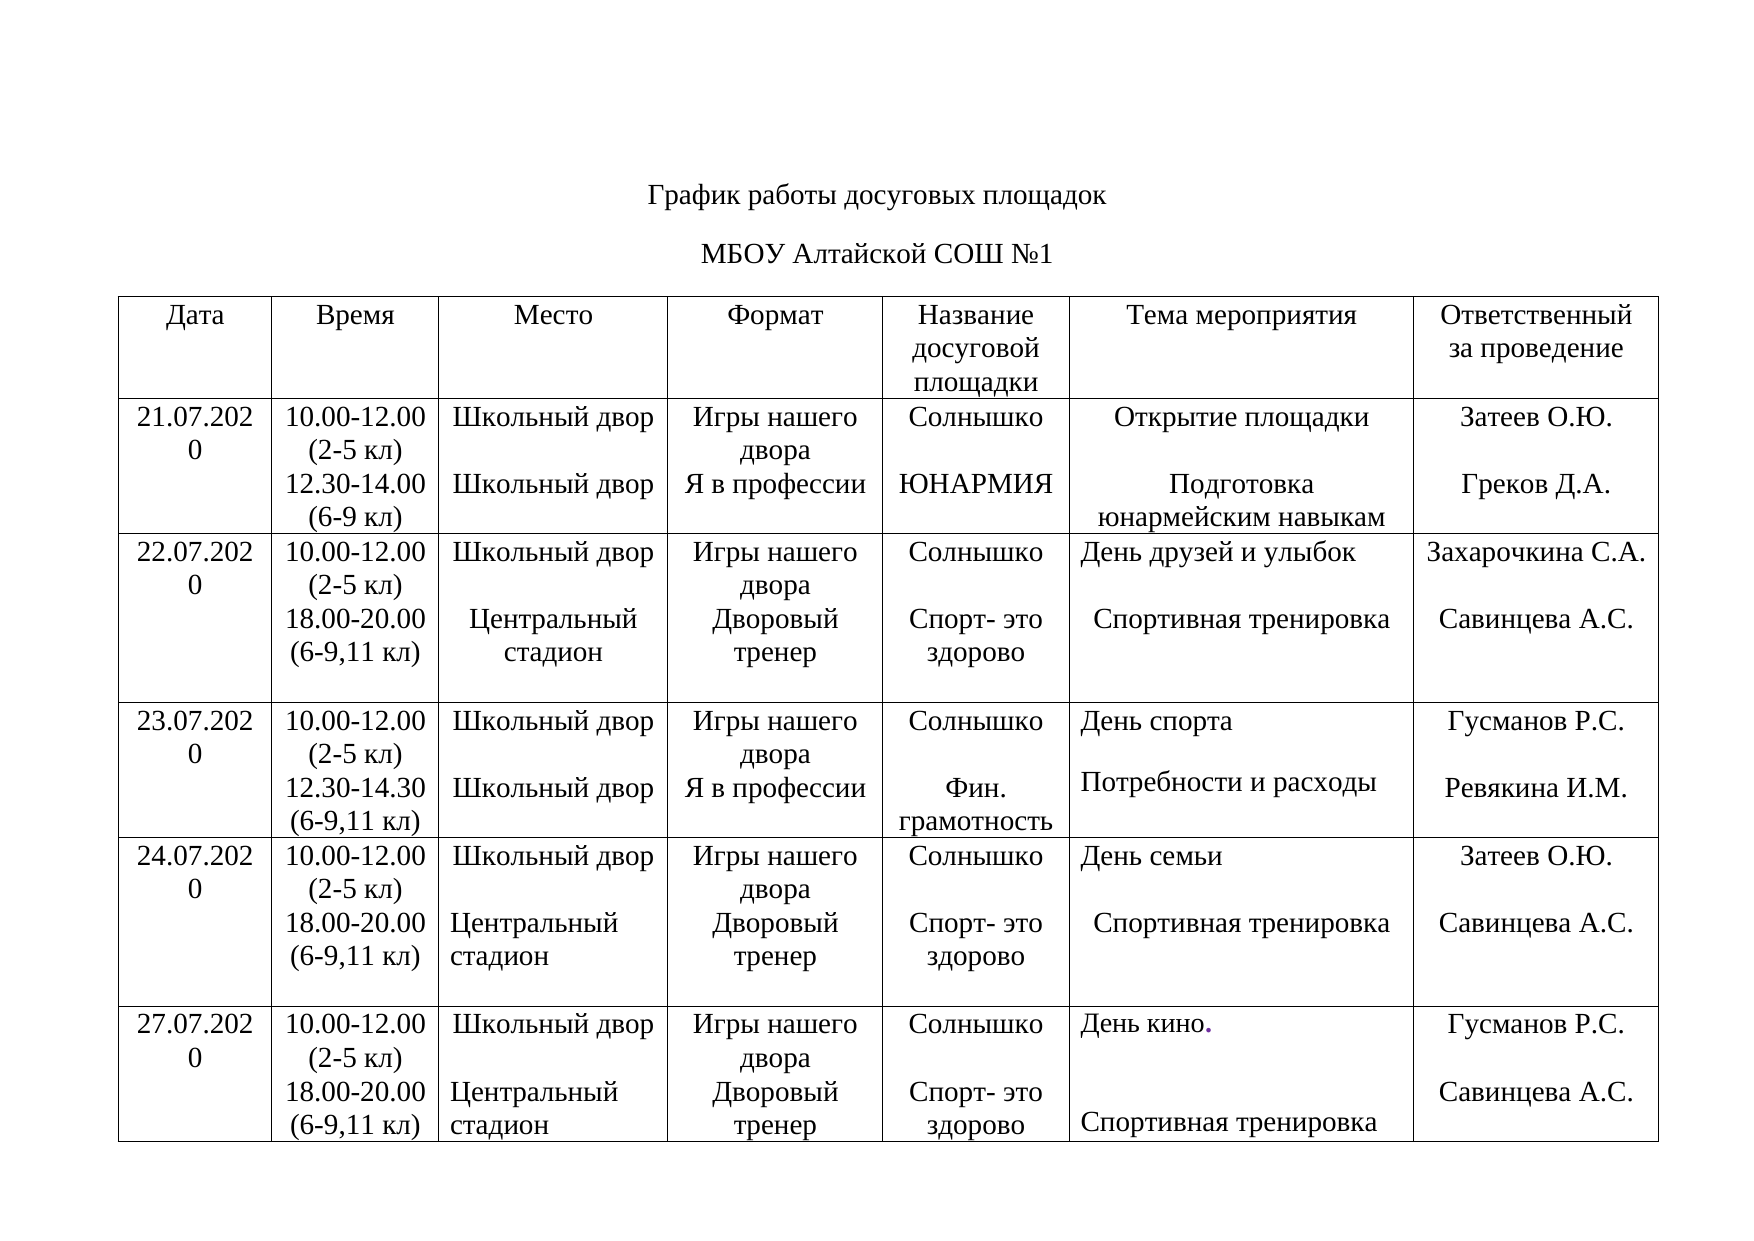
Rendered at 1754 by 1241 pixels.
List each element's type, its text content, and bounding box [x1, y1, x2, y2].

table_cell Школьный двор Школьный двор [439, 399, 667, 533]
table_cell Гусманов Р.С. Ревякина И.М. [1414, 703, 1658, 837]
table_cell Затеев О.Ю. Савинцева А.С. [1414, 838, 1658, 1006]
table_cell 21.07.2020 [119, 399, 271, 533]
table_cell 10.00-12.00 (2-5 кл) 18.00-20.00 (6-9,11 кл) [272, 838, 438, 1006]
table_cell Игры нашего двора Я в профессии [668, 703, 882, 837]
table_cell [1070, 1007, 1413, 1141]
table_cell Школьный двор Центральный стадион [439, 534, 667, 702]
table_cell Солнышко Фин. грамотность [883, 703, 1069, 837]
table_cell 22.07.2020 [119, 534, 271, 702]
table_cell День спорта Потребности и расходы [1070, 703, 1413, 837]
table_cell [668, 1007, 882, 1141]
table_cell Солнышко Спорт- это здорово [883, 838, 1069, 1006]
table_header Место [439, 297, 667, 398]
table_cell Школьный двор Школьный двор [439, 703, 667, 837]
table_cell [272, 1007, 438, 1141]
table_header Время [272, 297, 438, 398]
table_header Формат [668, 297, 882, 398]
table_header Тема мероприятия [1070, 297, 1413, 398]
table_cell Солнышко ЮНАРМИЯ [883, 399, 1069, 533]
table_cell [883, 1007, 1069, 1141]
table_cell Захарочкина С.А. Савинцева А.С. [1414, 534, 1658, 702]
table_cell 27.07.2020 [119, 1007, 271, 1141]
table_cell 24.07.2020 [119, 838, 271, 1006]
text График работы досуговых площадок [118, 177, 1636, 211]
table_cell Игры нашего двора Дворовый тренер [668, 838, 882, 1006]
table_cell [1414, 1007, 1658, 1141]
table_cell Игры нашего двора Я в профессии [668, 399, 882, 533]
table_cell 10.00-12.00 (2-5 кл) 18.00-20.00 (6-9,11 кл) [272, 534, 438, 702]
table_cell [439, 1007, 667, 1141]
table_cell Игры нашего двора Дворовый тренер [668, 534, 882, 702]
text МБОУ Алтайской СОШ №1 [118, 237, 1636, 270]
table_cell Открытие площадки Подготовка юнармейским навыкам [1070, 399, 1413, 533]
table_header Название досуговой площадки [883, 297, 1069, 398]
table_cell День семьи Спортивная тренировка [1070, 838, 1413, 1006]
table_cell 23.07.2020 [119, 703, 271, 837]
table_cell 10.00-12.00 (2-5 кл) 12.30-14.00 (6-9 кл) [272, 399, 438, 533]
table_cell 10.00-12.00 (2-5 кл) 12.30-14.30 (6-9,11 кл) [272, 703, 438, 837]
table_header Ответственный за проведение [1414, 297, 1658, 398]
table_cell День друзей и улыбок Спортивная тренировка [1070, 534, 1413, 702]
table_cell Солнышко Спорт- это здорово [883, 534, 1069, 702]
table_cell Школьный двор Центральный стадион [439, 838, 667, 1006]
table_header Дата [119, 297, 271, 398]
table_cell Затеев О.Ю. Греков Д.А. [1414, 399, 1658, 533]
